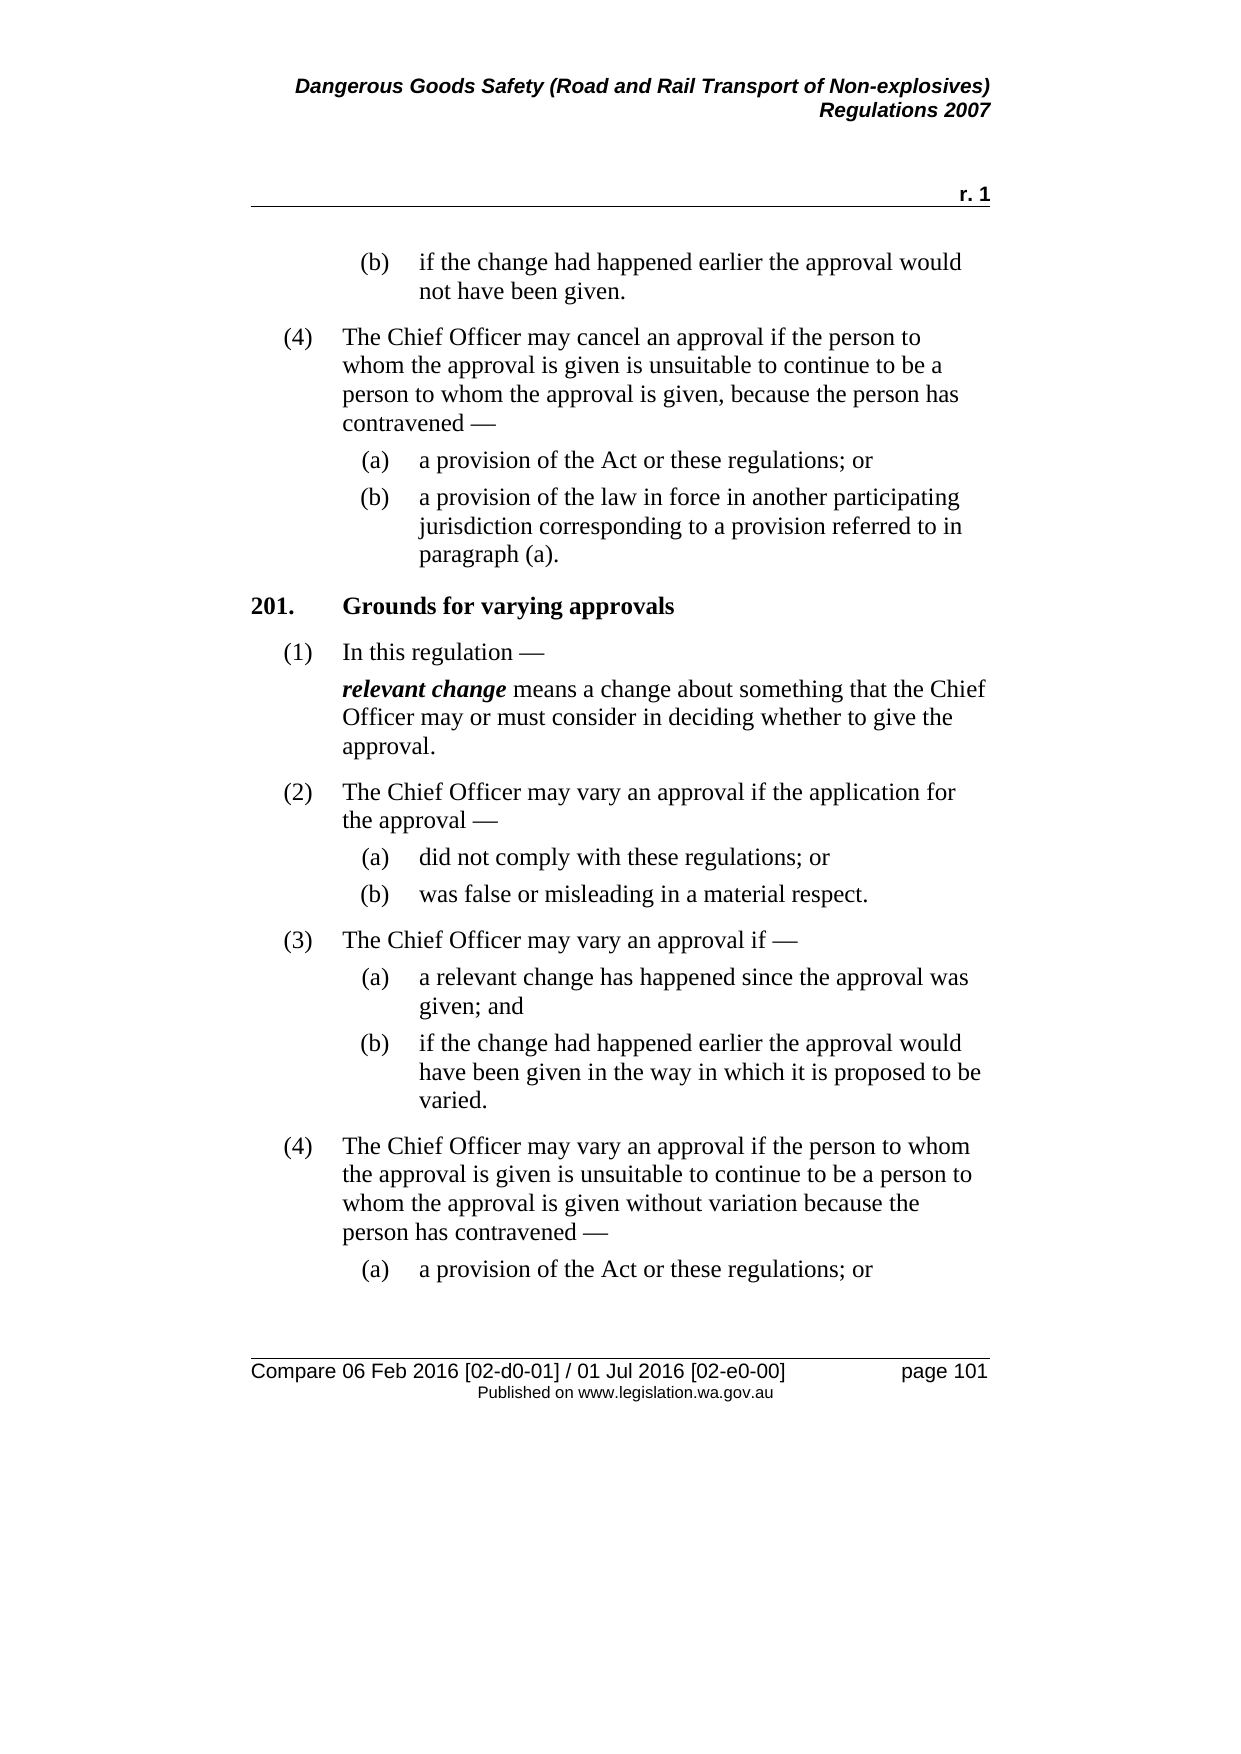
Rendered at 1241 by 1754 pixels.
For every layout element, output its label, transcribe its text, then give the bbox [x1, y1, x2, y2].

text (a) a relevant change has happened since the approval was given; and [251, 962, 990, 1019]
text (b) was false or misleading in a material respect. [251, 879, 990, 908]
text (b) a provision of the law in force in another participating jurisdiction corresponding to a provision referred to in paragraph (a). [251, 482, 990, 568]
text (b) if the change had happened earlier the approval would have been given in the way in which it is proposed to be varied. [251, 1028, 990, 1114]
text (3) The Chief Officer may vary an approval if — [251, 925, 990, 954]
text (a) a provision of the Act or these regulations; or [251, 1254, 990, 1283]
text (a) did not comply with these regulations; or [251, 842, 990, 871]
text (2) The Chief Officer may vary an approval if the application for the approval — [251, 777, 990, 834]
text relevant change means a change about something that the Chief Officer may or must consider in deciding whether to give the approval. [251, 674, 990, 760]
subtitle 201. Grounds for varying approvals [251, 591, 990, 620]
text (1) In this regulation — [251, 637, 990, 665]
text (a) a provision of the Act or these regulations; or [251, 445, 990, 474]
text (b) if the change had happened earlier the approval would not have been given. [251, 247, 990, 305]
text (4) The Chief Officer may cancel an approval if the person to whom the approval is given is unsuitable to continue to be a person to whom the approval is given, because the person has contravened — [251, 322, 990, 437]
text (4) The Chief Officer may vary an approval if the person to whom the approval is given is unsuitable to continue to be a person to whom the approval is given without variation because the person has contravened — [251, 1131, 990, 1246]
